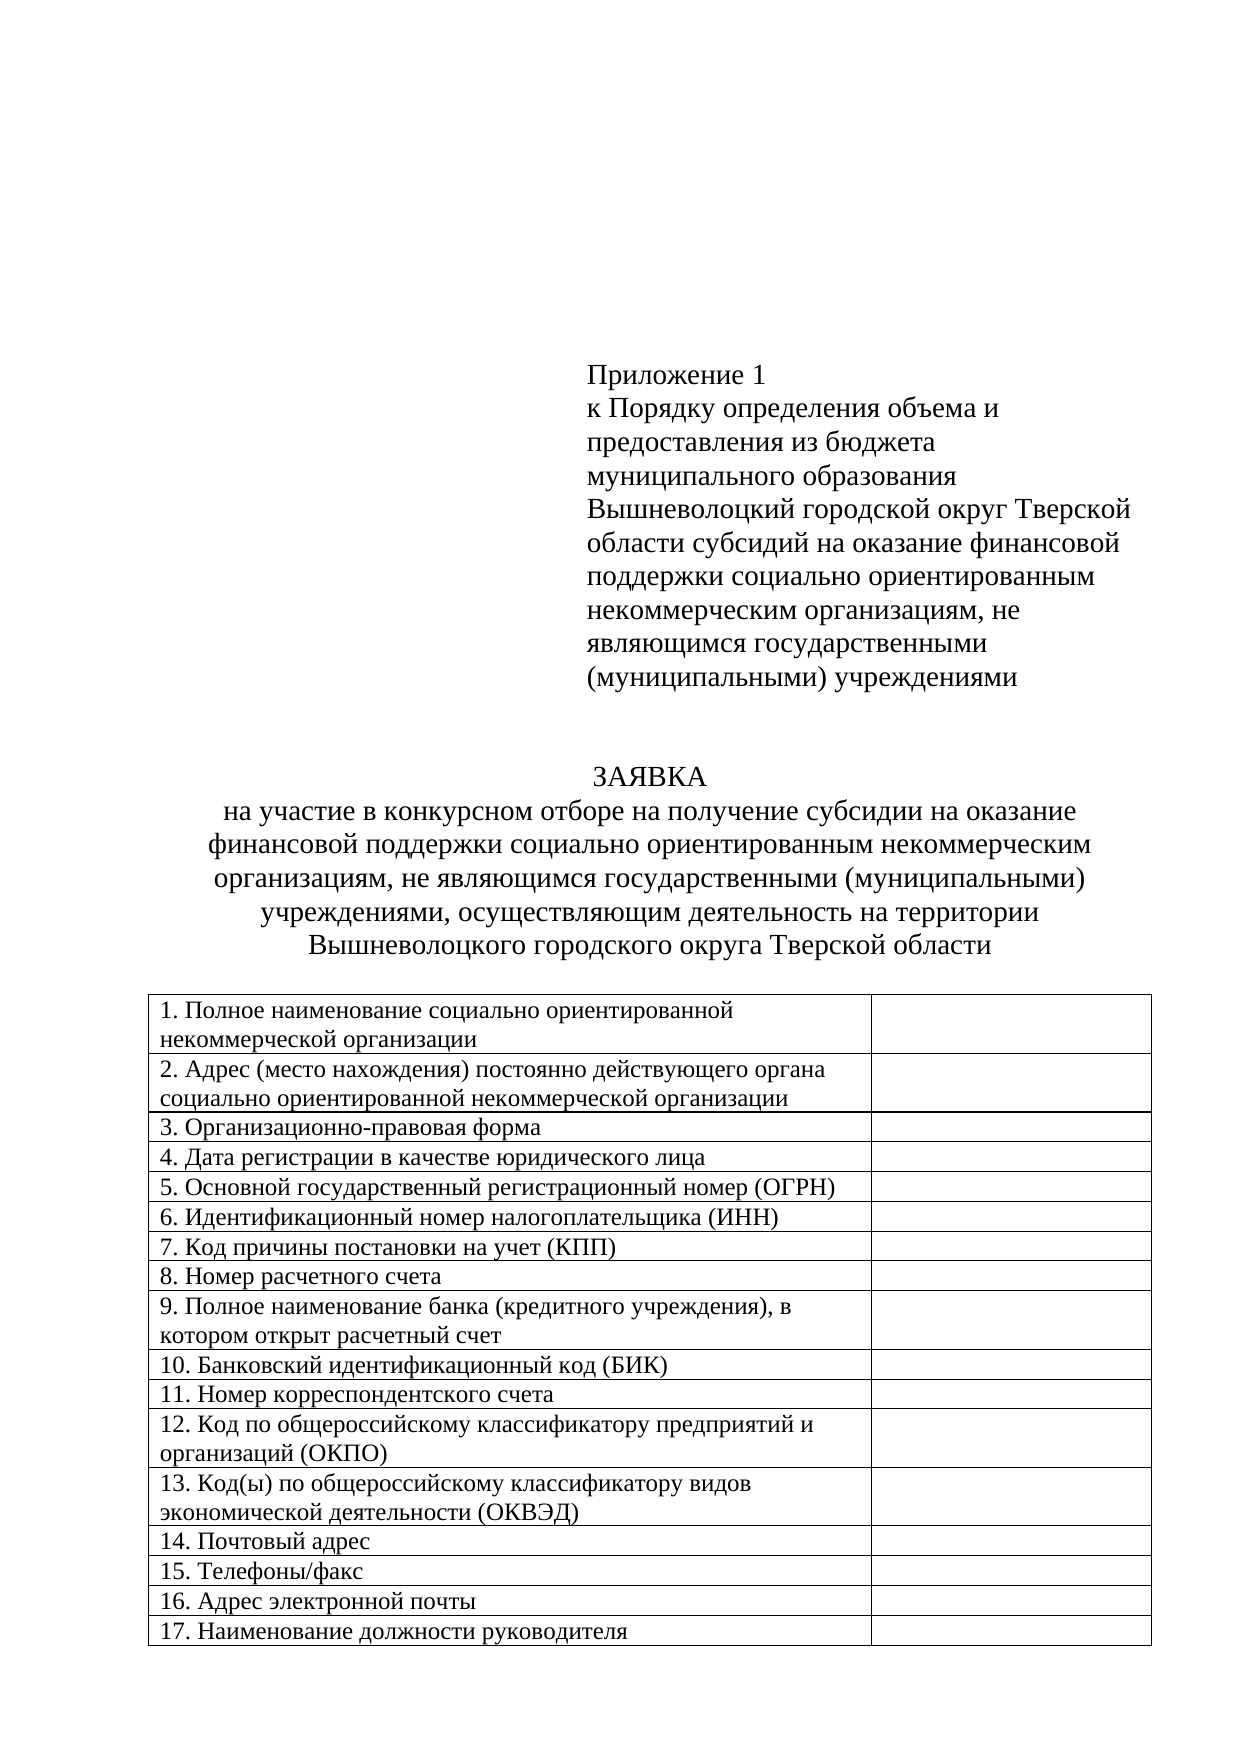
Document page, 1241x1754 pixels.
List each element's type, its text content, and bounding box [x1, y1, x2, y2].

table_cell [872, 1142, 1151, 1171]
table_cell [872, 1350, 1151, 1378]
table_cell 6. Идентификационный номер налогоплательщика (ИНН) [149, 1202, 871, 1231]
table_cell 13. Код(ы) по общероссийскому классификатору видов экономической деятельности (ОКВЭД) [149, 1468, 871, 1525]
table_cell [872, 1054, 1151, 1111]
table_cell [872, 1261, 1151, 1290]
table_cell 12. Код по общероссийскому классификатору предприятий и организаций (ОКПО) [149, 1409, 871, 1467]
text на участие в конкурсном отборе на получение субсидии на оказание финансовой поддержки социально ориентированным некоммерческим организациям, не являющимся государственными (муниципальными) учреждениями, осуществляющим деятельность на территории Вышневолоцкого городского округа Тверской области [148, 793, 1152, 961]
table_cell [872, 1526, 1151, 1555]
table_cell [872, 1409, 1151, 1467]
text ЗАЯВКА [148, 759, 1152, 793]
table_header 1. Полное наименование социально ориентированной некоммерческой организации [149, 995, 871, 1053]
table_cell [872, 1172, 1151, 1201]
table_cell [872, 1556, 1151, 1585]
table_cell [872, 1468, 1151, 1525]
table_cell [872, 1232, 1151, 1260]
table_cell 14. Почтовый адрес [149, 1526, 871, 1555]
table_cell 15. Телефоны/факс [149, 1556, 871, 1585]
table_cell 11. Номер корреспондентского счета [149, 1380, 871, 1408]
table_cell 4. Дата регистрации в качестве юридического лица [149, 1142, 871, 1171]
table_cell 2. Адрес (место нахождения) постоянно действующего органа социально ориентированной некоммерческой организации [149, 1054, 871, 1111]
table_cell 3. Организационно-правовая форма [149, 1113, 871, 1141]
table_cell [872, 1113, 1151, 1141]
table_cell 10. Банковский идентификационный код (БИК) [149, 1350, 871, 1378]
table_cell 17. Наименование должности руководителя [149, 1616, 871, 1644]
table_cell [872, 1202, 1151, 1231]
table_cell 8. Номер расчетного счета [149, 1261, 871, 1290]
table_cell 7. Код причины постановки на учет (КПП) [149, 1232, 871, 1260]
table_cell [872, 1291, 1151, 1349]
table_cell 9. Полное наименование банка (кредитного учреждения), в котором открыт расчетный счет [149, 1291, 871, 1349]
table_cell [872, 1380, 1151, 1408]
table_cell 16. Адрес электронной почты [149, 1586, 871, 1615]
table_cell 5. Основной государственный регистрационный номер (ОГРН) [149, 1172, 871, 1201]
table_cell [872, 1586, 1151, 1615]
table_header Приложение 1 к Порядку определения объема и предоставления из бюджета муниципального образования Вышневолоцкий городской округ Тверской области субсидий на оказание финансовой поддержки социально ориентированным некоммерческим организациям, не являющимся государственными (муниципальными) учреждениями [575, 357, 1151, 692]
table_cell [872, 1616, 1151, 1644]
table_header [872, 995, 1151, 1053]
